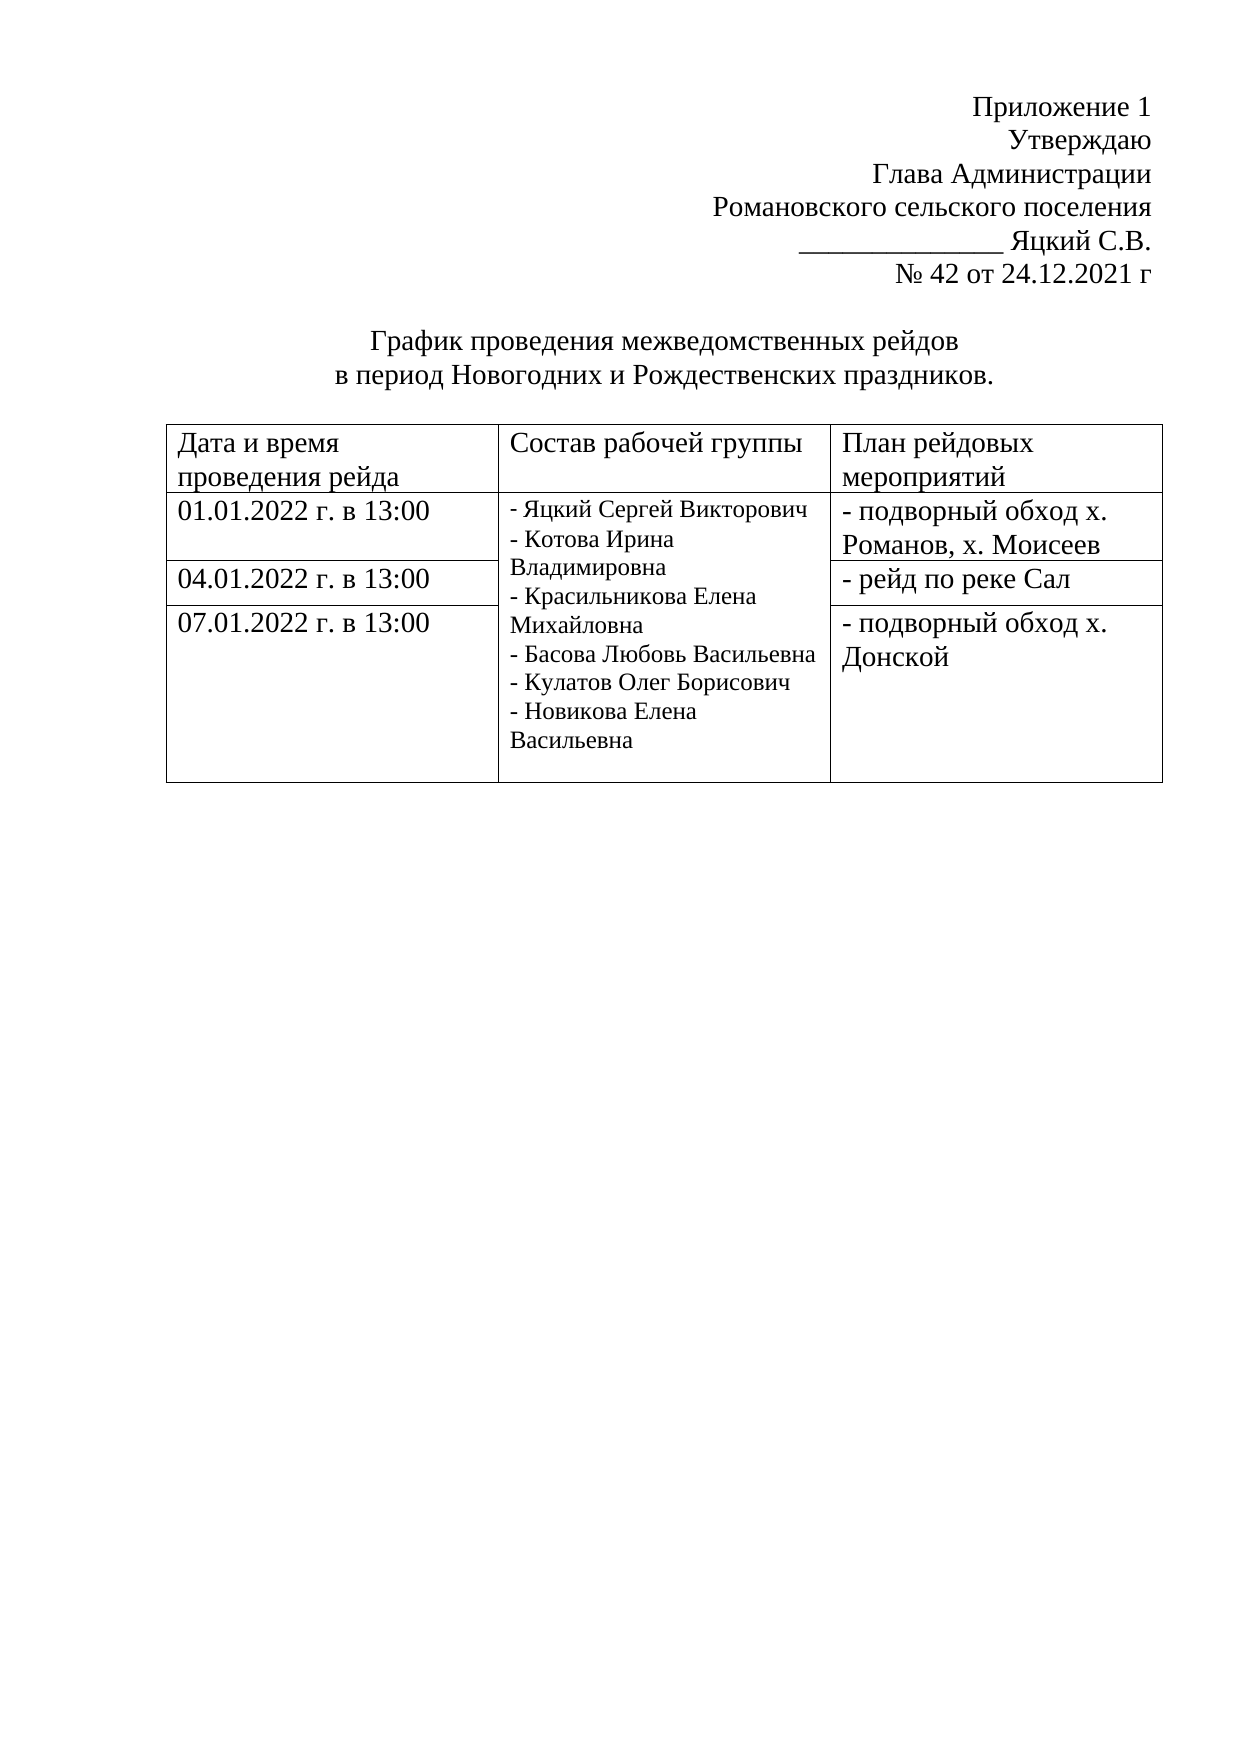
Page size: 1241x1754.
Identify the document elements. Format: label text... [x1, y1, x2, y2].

text № 42 от 24.12.2021 г [177, 256, 1152, 290]
text ______________ Яцкий С.В. [177, 223, 1152, 256]
text Утверждаю [177, 122, 1152, 156]
table_header Состав рабочей группы [499, 425, 830, 492]
text Романовского сельского поселения [177, 189, 1152, 223]
text График проведения межведомственных рейдов [177, 323, 1152, 357]
table_header Дата и время проведения рейда [167, 425, 498, 492]
table_cell - Яцкий Сергей Викторович - Котова Ирина Владимировна - Красильникова Елена Михайловна - Басова Любовь Васильевна - Кулатов Олег Борисович - Новикова Елена Васильевна [499, 493, 830, 782]
table_cell - подворный обход х. Донской [831, 606, 1162, 782]
table_header План рейдовых мероприятий [831, 425, 1162, 492]
table_cell - подворный обход х. Романов, х. Моисеев [831, 493, 1162, 560]
table_cell 07.01.2022 г. в 13:00 [167, 606, 498, 782]
text Глава Администрации [177, 156, 1152, 189]
table_cell - рейд по реке Сал [831, 561, 1162, 604]
table_cell 01.01.2022 г. в 13:00 [167, 493, 498, 560]
text Приложение 1 [177, 89, 1152, 122]
text в период Новогодних и Рождественских праздников. [177, 357, 1152, 391]
table_cell 04.01.2022 г. в 13:00 [167, 561, 498, 604]
